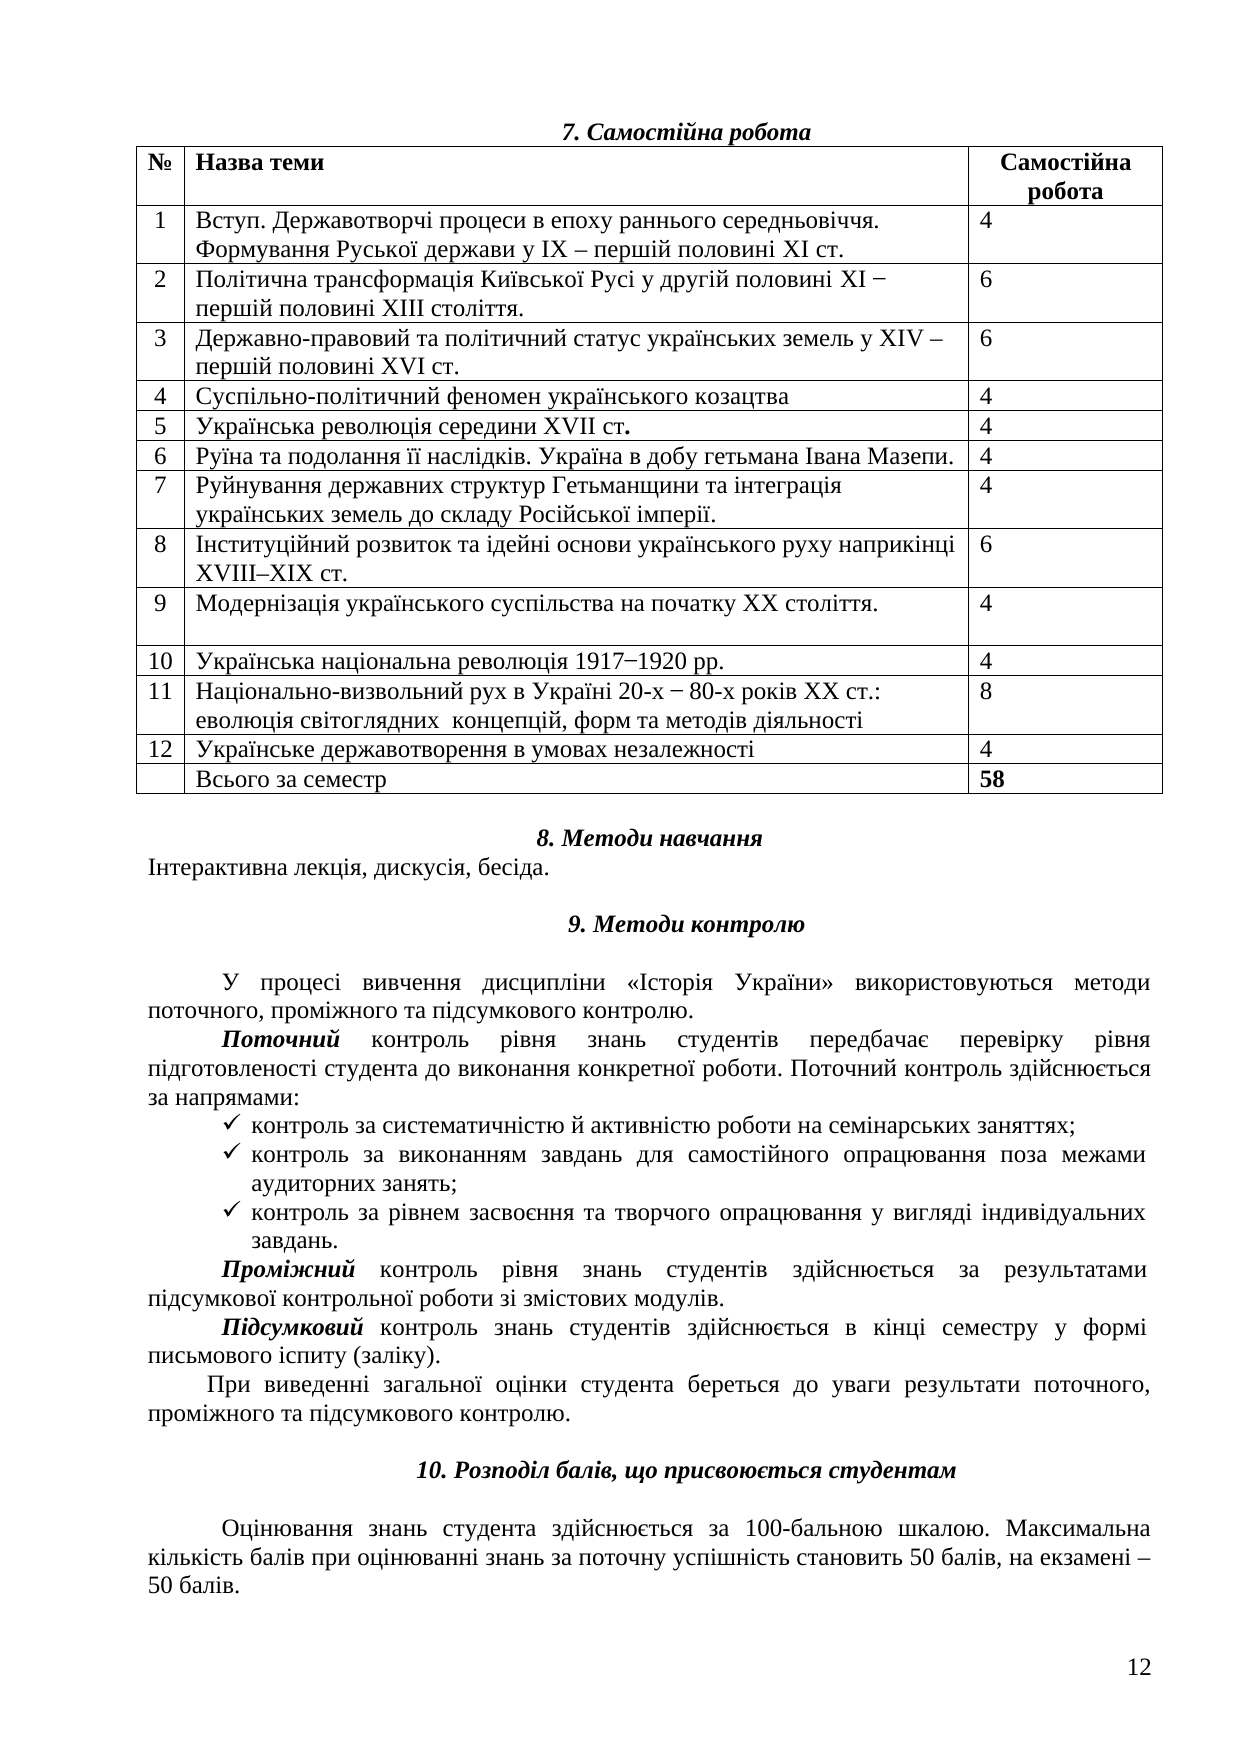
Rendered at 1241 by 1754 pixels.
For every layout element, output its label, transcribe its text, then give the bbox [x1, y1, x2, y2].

text Оцінювання знань студента здійснюється за 100-бальною шкалою. Максимальна кількість балів при оцінюванні знань за поточну успішність становить 50 балів, на екзамені – 50 балів. [148, 1513, 1152, 1599]
table_cell Руйнування державних структур Гетьманщини та інтеграція українських земель до складу Російської імперії. [185, 471, 968, 528]
table_cell 58 [969, 764, 1162, 793]
table_cell Вступ. Державотворчі процеси в епоху раннього середньовіччя. Формування Руської держави у IX – першій половині XI ст. [185, 206, 968, 263]
table_cell 6 [969, 529, 1162, 587]
table_cell 6 [969, 264, 1162, 322]
table_cell 4 [969, 411, 1162, 440]
table_cell 9 [137, 588, 184, 645]
table_cell 6 [969, 323, 1162, 380]
table_cell 12 [137, 735, 184, 763]
text 10. Розподіл балів, що присвоюється студентам [148, 1455, 1152, 1484]
table_cell 4 [137, 381, 184, 410]
table_cell 5 [137, 411, 184, 440]
table_cell 4 [969, 471, 1162, 528]
table_cell 2 [137, 264, 184, 322]
table_cell Суспільно-політичний феномен українського козацтва [185, 381, 968, 410]
text 7. Самостійна робота [148, 117, 1152, 146]
list контроль за систематичністю й активністю роботи на семінарських заняттях; [221, 1110, 1147, 1139]
text 9. Методи контролю [148, 909, 1152, 938]
text Поточний контроль рівня знань студентів передбачає перевірку рівня підготовленості студента до виконання конкретної роботи. Поточний контроль здійснюється за напрямами: [148, 1024, 1152, 1110]
list контроль за виконанням завдань для самостійного опрацювання поза межами аудиторних занять; [221, 1139, 1147, 1197]
text 8. Методи навчання [148, 823, 1152, 852]
table_cell 4 [969, 588, 1162, 645]
table_cell 8 [969, 676, 1162, 733]
table_cell Українська революція середини ХVII ст. [185, 411, 968, 440]
table_header Самостійна робота [969, 147, 1162, 204]
table_cell 10 [137, 646, 184, 675]
table_cell 6 [137, 441, 184, 469]
table_cell Державно-правовий та політичний статус українських земель у ХІV – першій половині ХVІ ст. [185, 323, 968, 380]
table_cell Українська національна революція 1917 ̶ 1920 рр. [185, 646, 968, 675]
table_cell 1 [137, 206, 184, 263]
table_cell 4 [969, 441, 1162, 469]
table_cell Українське державотворення в умовах незалежності [185, 735, 968, 763]
table_cell Модернізація українського суспільства на початку ХХ століття. [185, 588, 968, 645]
text Підсумковий контроль знань студентів здійснюється в кінці семестру у формі письмового іспиту (заліку). [148, 1312, 1147, 1369]
table_header Назва теми [185, 147, 968, 204]
table_cell 3 [137, 323, 184, 380]
table_cell [137, 764, 184, 793]
table_cell 8 [137, 529, 184, 587]
table_cell Руїна та подолання її наслідків. Україна в добу гетьмана Івана Мазепи. [185, 441, 968, 469]
text При виведенні загальної оцінки студента береться до уваги результати поточного, проміжного та підсумкового контролю. [148, 1369, 1152, 1427]
table_cell 11 [137, 676, 184, 733]
table_cell 4 [969, 206, 1162, 263]
list контроль за рівнем засвоєння та творчого опрацювання у вигляді індивідуальних завдань. [221, 1197, 1147, 1254]
text У процесі вивчення дисципліни «Історія України» використовуються методи поточного, проміжного та підсумкового контролю. [148, 967, 1152, 1024]
table_cell 4 [969, 381, 1162, 410]
table_cell Інституційний розвиток та ідейні основи українського руху наприкінці XVIII–ХІХ ст. [185, 529, 968, 587]
table_cell 4 [969, 735, 1162, 763]
table_cell 4 [969, 646, 1162, 675]
text Інтерактивна лекція, дискусія, бесіда. [148, 852, 1152, 880]
table_header № [137, 147, 184, 204]
table_cell Всього за семестр [185, 764, 968, 793]
table_cell Національно-визвольний рух в Україні 20-х ̶ 80-х років ХХ ст.: еволюція світоглядних концепцій, форм та методів діяльності [185, 676, 968, 733]
table_cell Політична трансформація Київської Русі у другій половині XI ̶ першій половині ХІІІ століття. [185, 264, 968, 322]
table_cell 7 [137, 471, 184, 528]
text Проміжний контроль рівня знань студентів здійснюється за результатами підсумкової контрольної роботи зі змістових модулів. [148, 1254, 1147, 1312]
